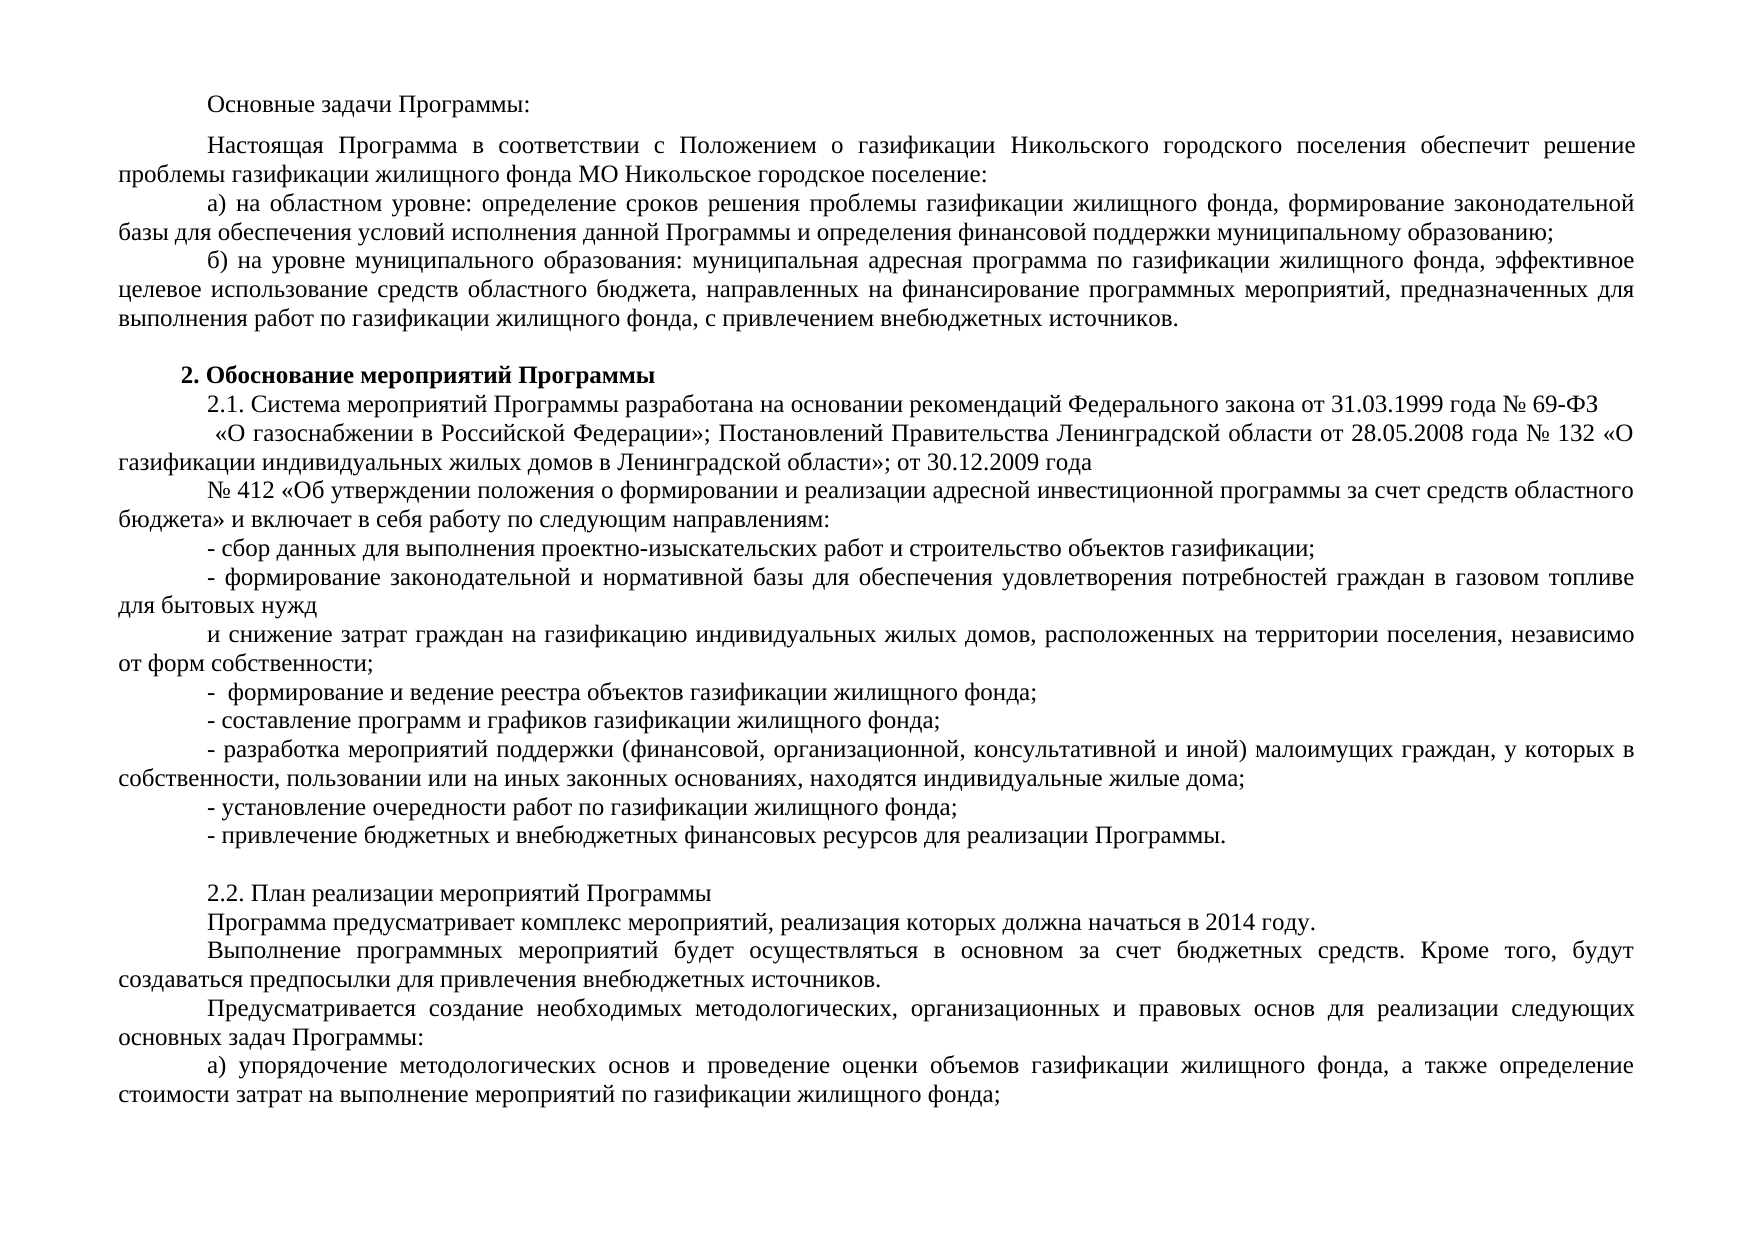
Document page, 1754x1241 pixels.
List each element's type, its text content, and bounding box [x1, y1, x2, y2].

text а) упорядочение методологических основ и проведение оценки объемов газификации жилищного фонда, а также определение стоимости затрат на выполнение мероприятий по газификации жилищного фонда; [118, 1050, 1636, 1108]
text - привлечение бюджетных и внебюджетных финансовых ресурсов для реализации Программы. [118, 820, 1636, 849]
text - формирование и ведение реестра объектов газификации жилищного фонда; [118, 677, 1636, 705]
text и снижение затрат граждан на газификацию индивидуальных жилых домов, расположенных на территории поселения, независимо от форм собственности; [118, 619, 1636, 677]
text - формирование законодательной и нормативной базы для обеспечения удовлетворения потребностей граждан в газовом топливе для бытовых нужд [118, 562, 1636, 619]
text - установление очередности работ по газификации жилищного фонда; [118, 792, 1636, 820]
text Программа предусматривает комплекс мероприятий, реализация которых должна начаться в 2014 году. [118, 907, 1636, 935]
text «О газоснабжении в Российской Федерации»; Постановлений Правительства Ленинградской области от 28.05.2008 года № 132 «О газификации индивидуальных жилых домов в Ленинградской области»; от 30.12.2009 года [118, 418, 1636, 475]
text - составление программ и графиков газификации жилищного фонда; [118, 705, 1636, 734]
text 2.2. План реализации мероприятий Программы [118, 878, 1636, 907]
text Основные задачи Программы: [118, 89, 1636, 118]
text а) на областном уровне: определение сроков решения проблемы газификации жилищного фонда, формирование законодательной базы для обеспечения условий исполнения данной Программы и определения финансовой поддержки муниципальному образованию; [118, 188, 1636, 245]
text - сбор данных для выполнения проектно-изыскательских работ и строительство объектов газификации; [118, 533, 1636, 562]
text - разработка мероприятий поддержки (финансовой, организационной, консультативной и иной) малоимущих граждан, у которых в собственности, пользовании или на иных законных основаниях, находятся индивидуальные жилые дома; [118, 734, 1636, 792]
text № 412 «Об утверждении положения о формировании и реализации адресной инвестиционной программы за счет средств областного бюджета» и включает в себя работу по следующим направлениям: [118, 475, 1636, 533]
text 2. Обоснование мероприятий Программы [118, 360, 1636, 389]
text Выполнение программных мероприятий будет осуществляться в основном за счет бюджетных средств. Кроме того, будут создаваться предпосылки для привлечения внебюджетных источников. [118, 935, 1636, 993]
text 2.1. Система мероприятий Программы разработана на основании рекомендаций Федерального закона от 31.03.1999 года № 69-ФЗ [118, 389, 1636, 418]
text б) на уровне муниципального образования: муниципальная адресная программа по газификации жилищного фонда, эффективное целевое использование средств областного бюджета, направленных на финансирование программных мероприятий, предназначенных для выполнения работ по газификации жилищного фонда, с привлечением внебюджетных источников. [118, 245, 1636, 332]
text Предусматривается создание необходимых методологических, организационных и правовых основ для реализации следующих основных задач Программы: [118, 993, 1636, 1050]
text Настоящая Программа в соответствии с Положением о газификации Никольского городского поселения обеспечит решение проблемы газификации жилищного фонда МО Никольское городское поселение: [118, 130, 1636, 188]
